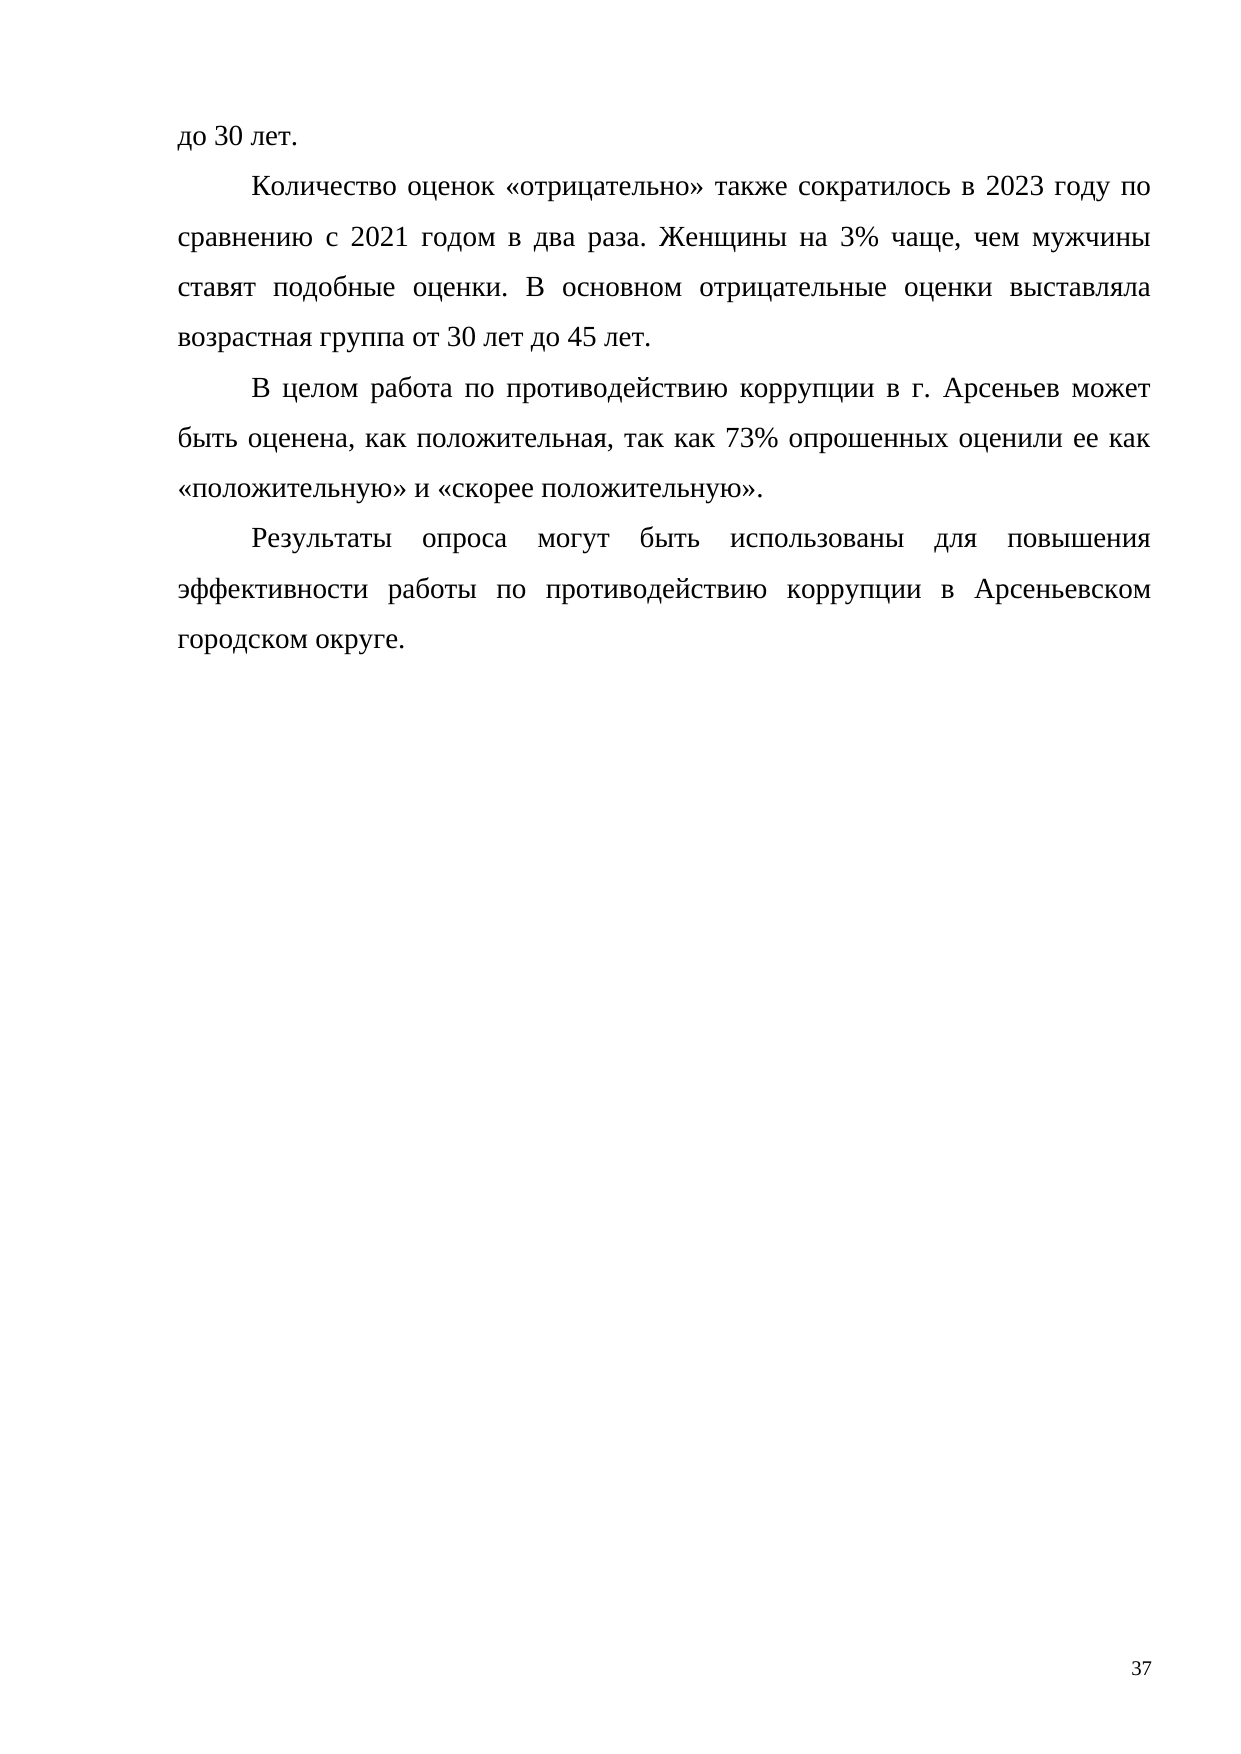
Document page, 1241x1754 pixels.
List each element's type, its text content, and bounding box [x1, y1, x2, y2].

text В целом работа по противодействию коррупции в г. Арсеньев может быть оценена, как положительная, так как 73% опрошенных оценили ее как «положительную» и «скорее положительную». [177, 370, 1152, 504]
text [177, 118, 1152, 152]
text Количество оценок «отрицательно» также сократилось в 2023 году по сравнению с 2021 годом в два раза. Женщины на 3% чаще, чем мужчины ставят подобные оценки. В основном отрицательные оценки выставляла возрастная группа от 30 лет до 45 лет. [177, 168, 1152, 353]
text Результаты опроса могут быть использованы для повышения эффективности работы по противодействию коррупции в Арсеньевском городском округе. [177, 521, 1152, 655]
